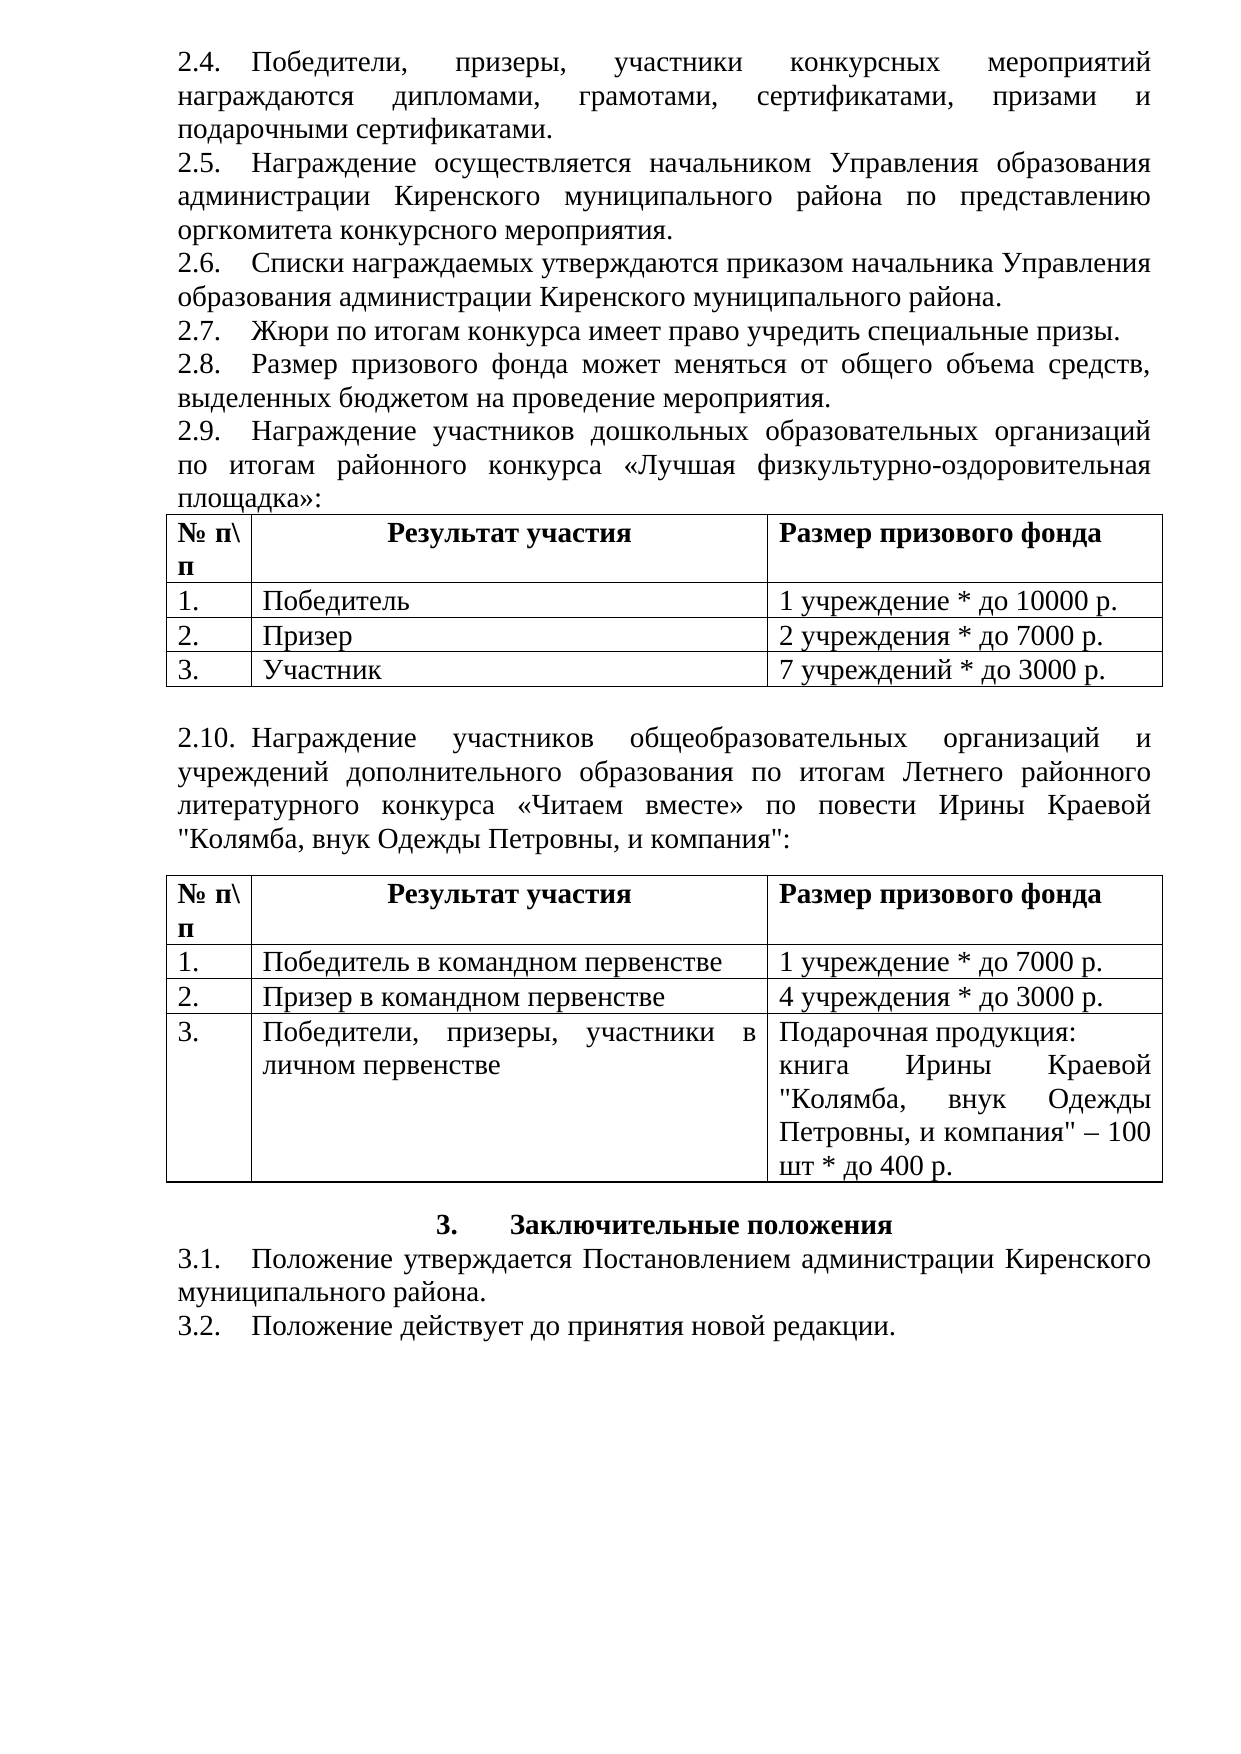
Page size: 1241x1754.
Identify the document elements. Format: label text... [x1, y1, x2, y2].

table_cell 7 учреждений * до 3000 р. [768, 652, 1162, 686]
table_cell Участник [252, 652, 767, 686]
table_header Результат участия [252, 876, 767, 943]
table_header Результат участия [252, 515, 767, 582]
list Жюри по итогам конкурса имеет право учредить специальные призы. [177, 313, 1152, 346]
table_cell 3. [167, 652, 251, 686]
table_cell 4 учреждения * до 3000 р. [768, 979, 1162, 1013]
table_cell Призер в командном первенстве [252, 979, 767, 1013]
table_cell 1. [167, 583, 251, 617]
list Списки награждаемых утверждаются приказом начальника Управления образования администрации Киренского муниципального района. [177, 246, 1152, 313]
table_cell 3. [167, 1014, 251, 1181]
table_header № п\п [167, 515, 251, 582]
table_cell 1. [167, 945, 251, 978]
table_cell 2. [167, 618, 251, 651]
table_header № п\п [167, 876, 251, 943]
list Награждение осуществляется начальником Управления образования администрации Киренского муниципального района по представлению оргкомитета конкурсного мероприятия. [177, 145, 1152, 246]
table_cell Победители, призеры, участники в личном первенстве [252, 1014, 767, 1181]
table_header Размер призового фонда [768, 515, 1162, 582]
table_cell Победитель в командном первенстве [252, 945, 767, 978]
table_cell 1 учреждение * до 10000 р. [768, 583, 1162, 617]
table_cell 2 учреждения * до 7000 р. [768, 618, 1162, 651]
table_cell 2. [167, 979, 251, 1013]
list Размер призового фонда может меняться от общего объема средств, выделенных бюджетом на проведение мероприятия. [177, 346, 1152, 413]
list Заключительные положения [177, 1207, 1152, 1241]
table_cell Победитель [252, 583, 767, 617]
list Награждение участников общеобразовательных организаций и учреждений дополнительного образования по итогам Летнего районного литературного конкурса «Читаем вместе» по повести Ирины Краевой "Колямба, внук Одежды Петровны, и компания": [177, 720, 1152, 854]
table_header Размер призового фонда [768, 876, 1162, 943]
list Победители, призеры, участники конкурсных мероприятий награждаются дипломами, грамотами, сертификатами, призами и подарочными сертификатами. [177, 44, 1152, 145]
list Награждение участников дошкольных образовательных организаций по итогам районного конкурса «Лучшая физкультурно-оздоровительная площадка»: [177, 413, 1152, 514]
list Положение действует до принятия новой редакции. [177, 1308, 1152, 1342]
table_cell Подарочная продукция: книга Ирины Краевой "Колямба, внук Одежды Петровны, и компания" – 100 шт * до 400 р. [768, 1014, 1162, 1181]
list Положение утверждается Постановлением администрации Киренского муниципального района. [177, 1241, 1152, 1308]
table_cell 1 учреждение * до 7000 р. [768, 945, 1162, 978]
table_cell Призер [252, 618, 767, 651]
